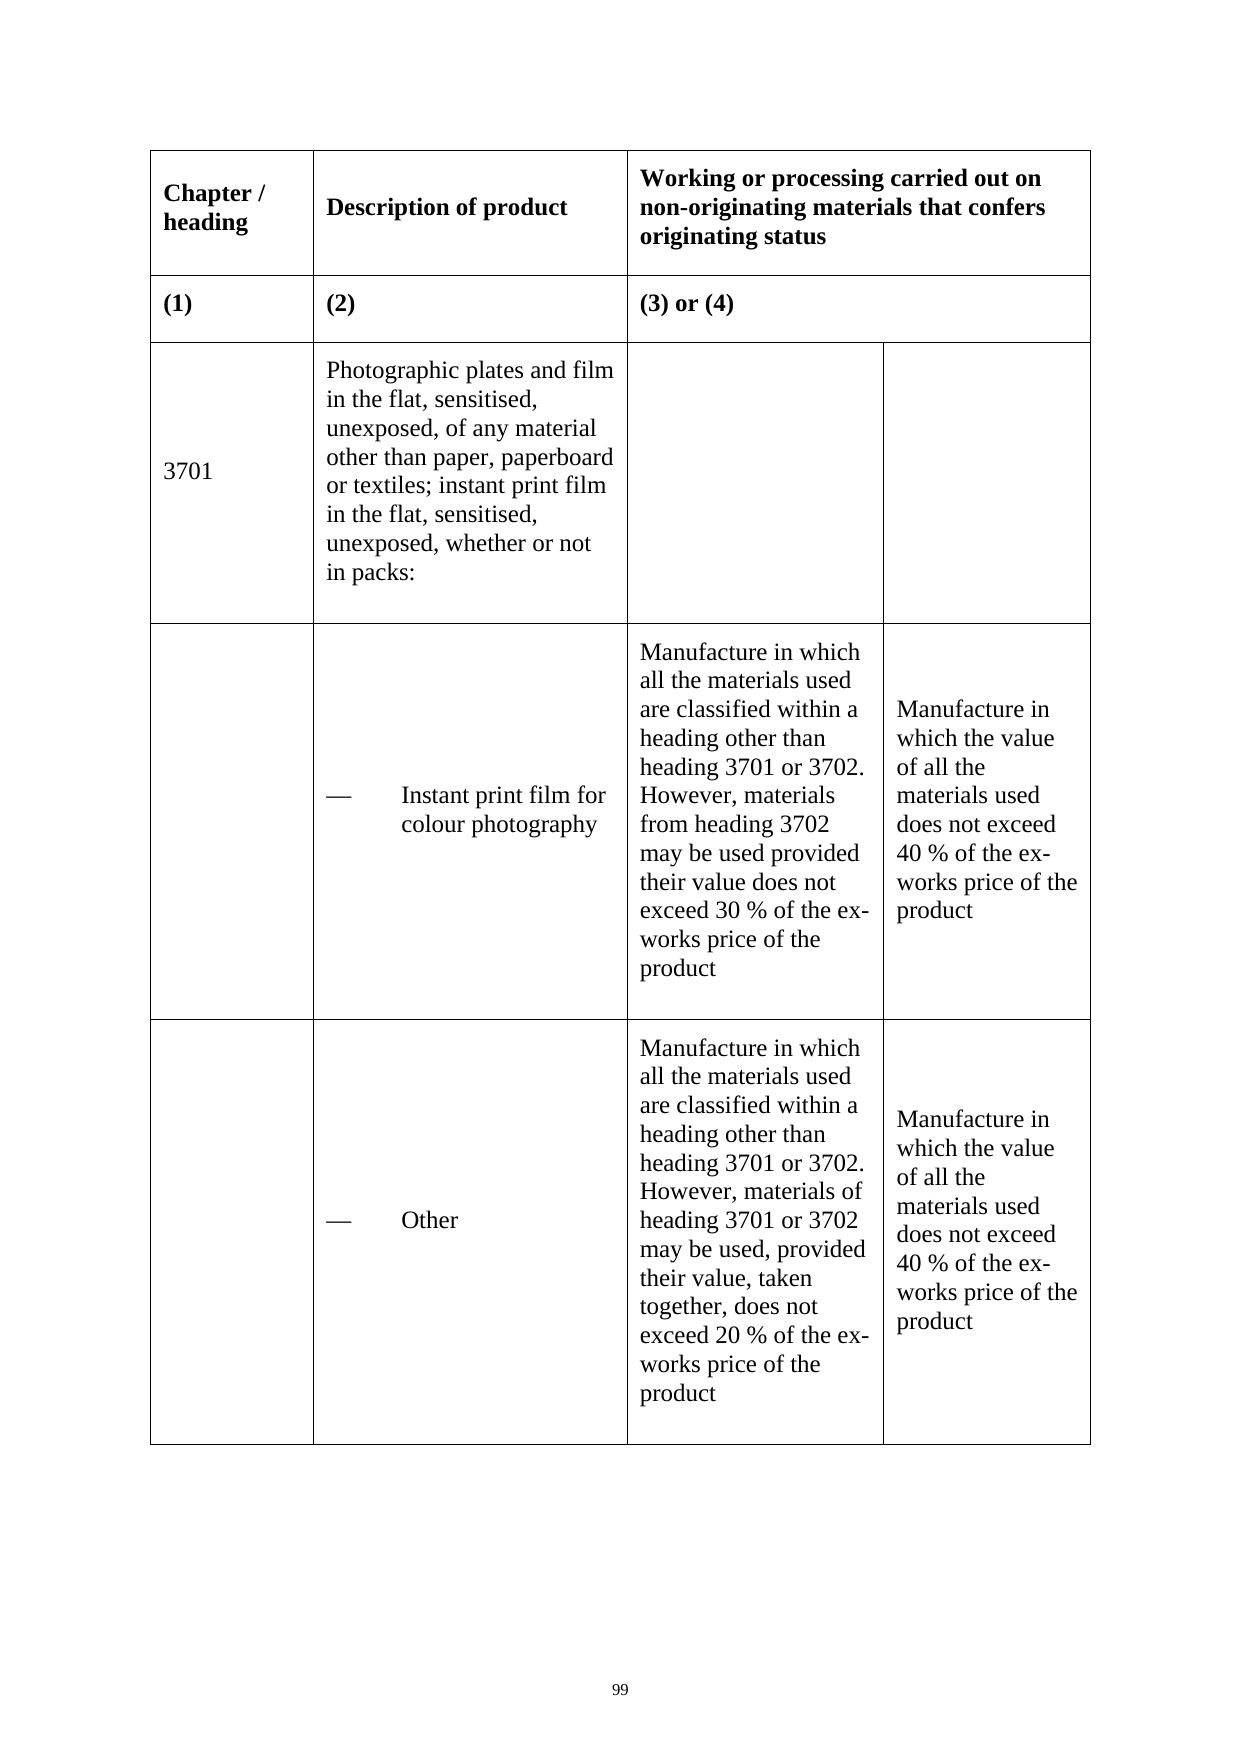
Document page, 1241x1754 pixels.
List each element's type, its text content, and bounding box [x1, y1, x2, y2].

table_cell (3) or (4) [628, 276, 1090, 342]
table_cell [151, 624, 313, 1019]
table_cell [628, 343, 883, 623]
table_cell 3701 [151, 343, 313, 623]
table_header Description of product [314, 151, 627, 275]
table_cell (2) [314, 276, 627, 342]
table_cell Manufacture in which all the materials used are classified within a heading other than heading 3701 or 3702. However, materials of heading 3701 or 3702 may be used, provided their value, taken together, does not exceed 20 % of the ex‐works price of the product [628, 1020, 883, 1444]
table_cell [884, 1020, 1090, 1444]
table_cell [884, 343, 1090, 623]
table_cell Manufacture in which all the materials used are classified within a heading other than heading 3701 or 3702. However, materials from heading 3702 may be used provided their value does not exceed 30 % of the ex‐works price of the product [628, 624, 883, 1019]
table_cell — Other [314, 1020, 627, 1444]
table_cell Manufacture in which the value of all the materials used does not exceed 40 % of the ex‐works price of the product [884, 624, 1090, 1019]
table_cell [151, 1020, 313, 1444]
table_header Chapter / heading [151, 151, 313, 275]
table_header Working or processing carried out on non‐originating materials that confers originating status [628, 151, 1090, 275]
table_cell (1) [151, 276, 313, 342]
table_cell Photographic plates and film in the flat, sensitised, unexposed, of any material other than paper, paperboard or textiles; instant print film in the flat, sensitised, unexposed, whether or not in packs: [314, 343, 627, 623]
table_cell — Instant print film for colour photography [314, 624, 627, 1019]
